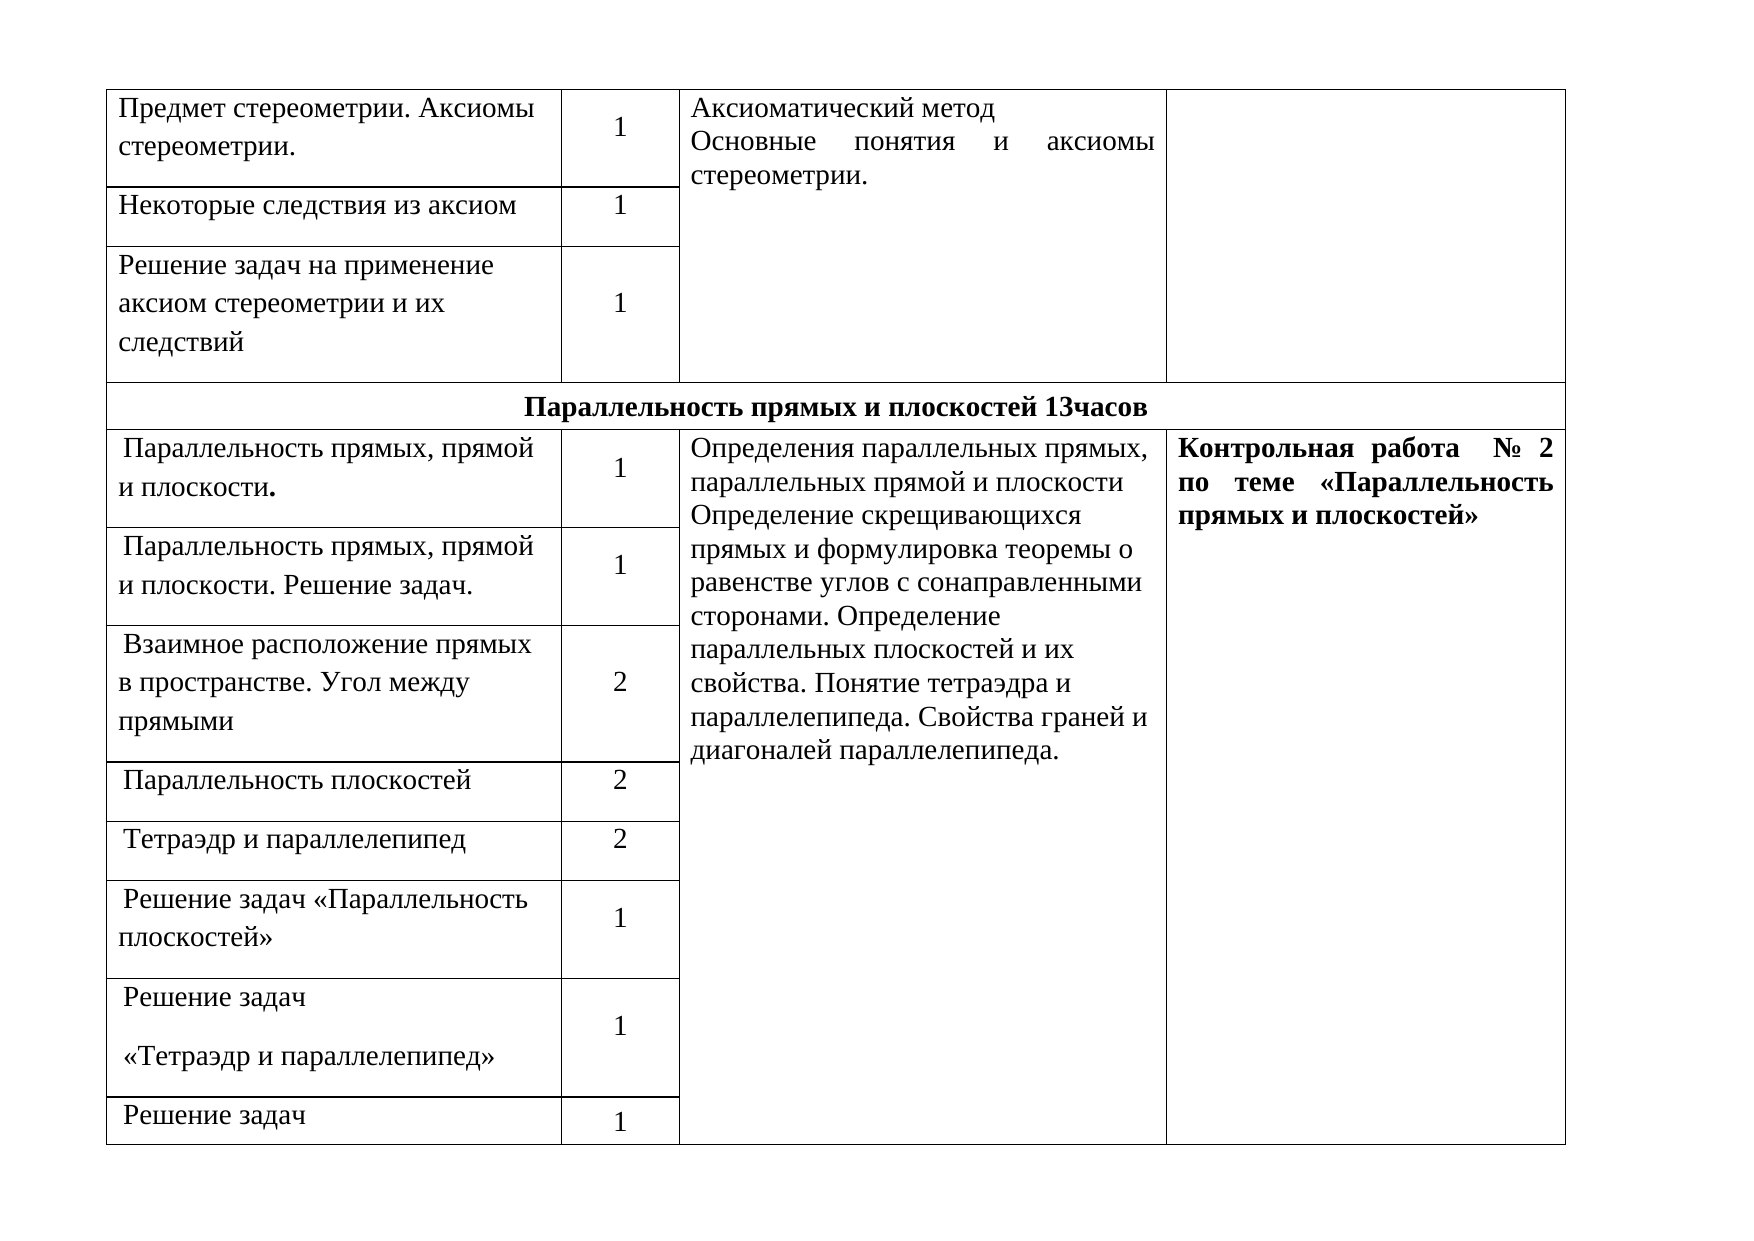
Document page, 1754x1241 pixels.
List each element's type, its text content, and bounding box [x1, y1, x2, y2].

table_cell Определения параллельных прямых, параллельных прямой и плоскости Определение скрещивающихся прямых и формулировка теоремы о равенстве углов с сонаправленными сторонами. Определение параллельных плоскостей и их свойства. Понятие тетраэдра и параллелепипеда. Свойства граней и диагоналей параллелепипеда. [680, 430, 1166, 1144]
table_cell Контрольная работа № 2 по теме «Параллельность прямых и плоскостей» [1167, 430, 1565, 1144]
table_cell Параллельность плоскостей [107, 763, 561, 821]
table_cell 1 [562, 430, 679, 527]
table_cell Параллельность прямых и плоскостей 13часов [107, 383, 1565, 429]
table_cell Аксиоматический метод Основные понятия и аксиомы стереометрии. [680, 90, 1166, 382]
table_cell [1167, 90, 1565, 382]
table_cell 1 [562, 188, 679, 246]
table_cell 1 [562, 1098, 679, 1144]
table_cell Предмет стереометрии. Аксиомы стереометрии. [107, 90, 561, 186]
table_cell 1 [562, 979, 679, 1096]
table_cell Некоторые следствия из аксиом [107, 188, 561, 246]
table_cell Решение задач на применение аксиом стереометрии и их следствий [107, 247, 561, 382]
table_cell 2 [562, 822, 679, 880]
table_cell 1 [562, 90, 679, 186]
table_cell Параллельность прямых, прямой и плоскости. Решение задач. [107, 528, 561, 625]
table_cell 1 [562, 881, 679, 978]
table_cell 2 [562, 626, 679, 761]
table_cell 1 [562, 247, 679, 382]
table_cell Решение задач «Параллельность плоскостей» [107, 881, 561, 978]
table_cell Параллельность прямых, прямой и плоскости. [107, 430, 561, 527]
table_cell Взаимное расположение прямых в пространстве. Угол между прямыми [107, 626, 561, 761]
table_cell 2 [562, 763, 679, 821]
table_cell Решение задач «Тетраэдр и параллелепипед» [107, 979, 561, 1096]
table_cell 1 [562, 528, 679, 625]
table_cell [107, 1098, 561, 1144]
table_cell Тетраэдр и параллелепипед [107, 822, 561, 880]
